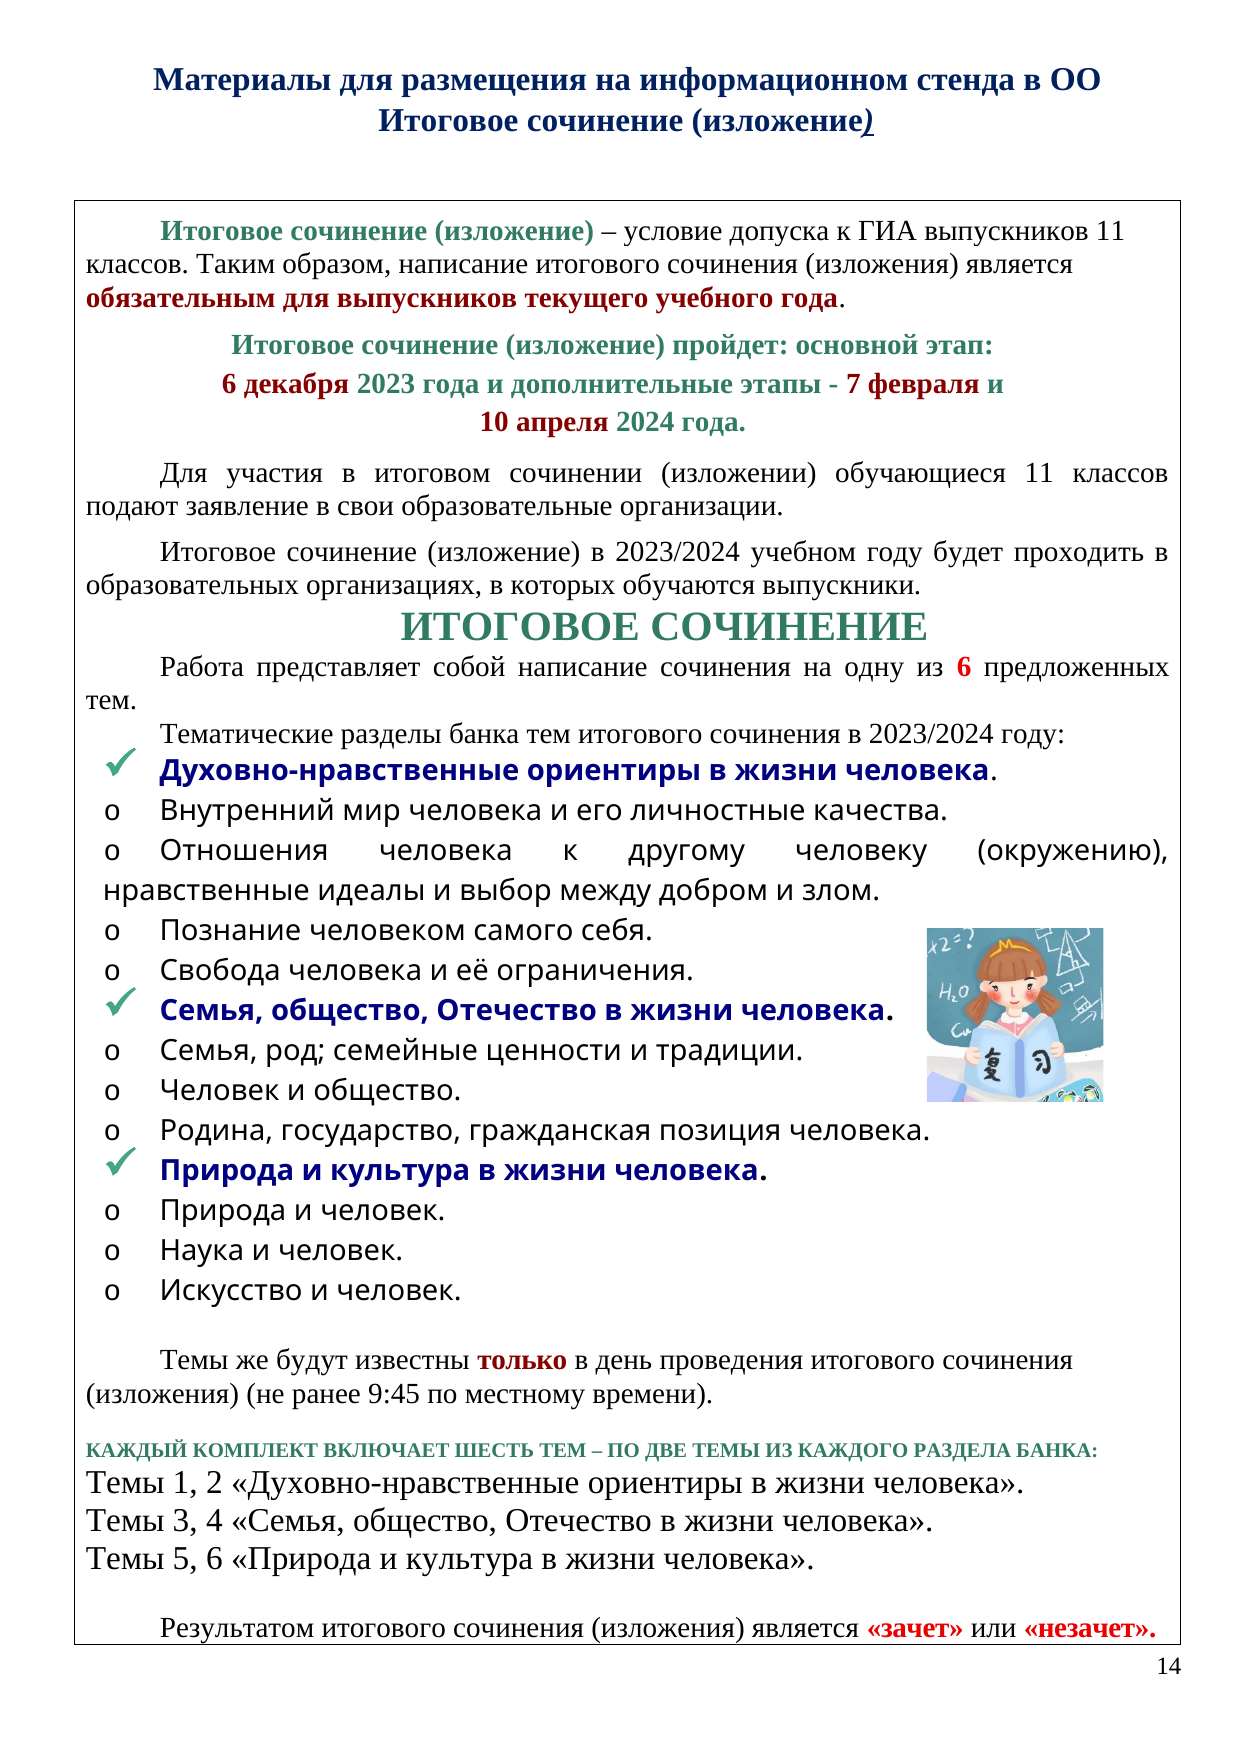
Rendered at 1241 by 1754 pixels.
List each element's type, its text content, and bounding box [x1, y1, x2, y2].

text Материалы для размещения на информационном стенда в ОО [74, 59, 1181, 97]
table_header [75, 201, 1180, 1644]
picture [926, 928, 1104, 1102]
text Итоговое сочинение (изложение) [74, 100, 1181, 139]
